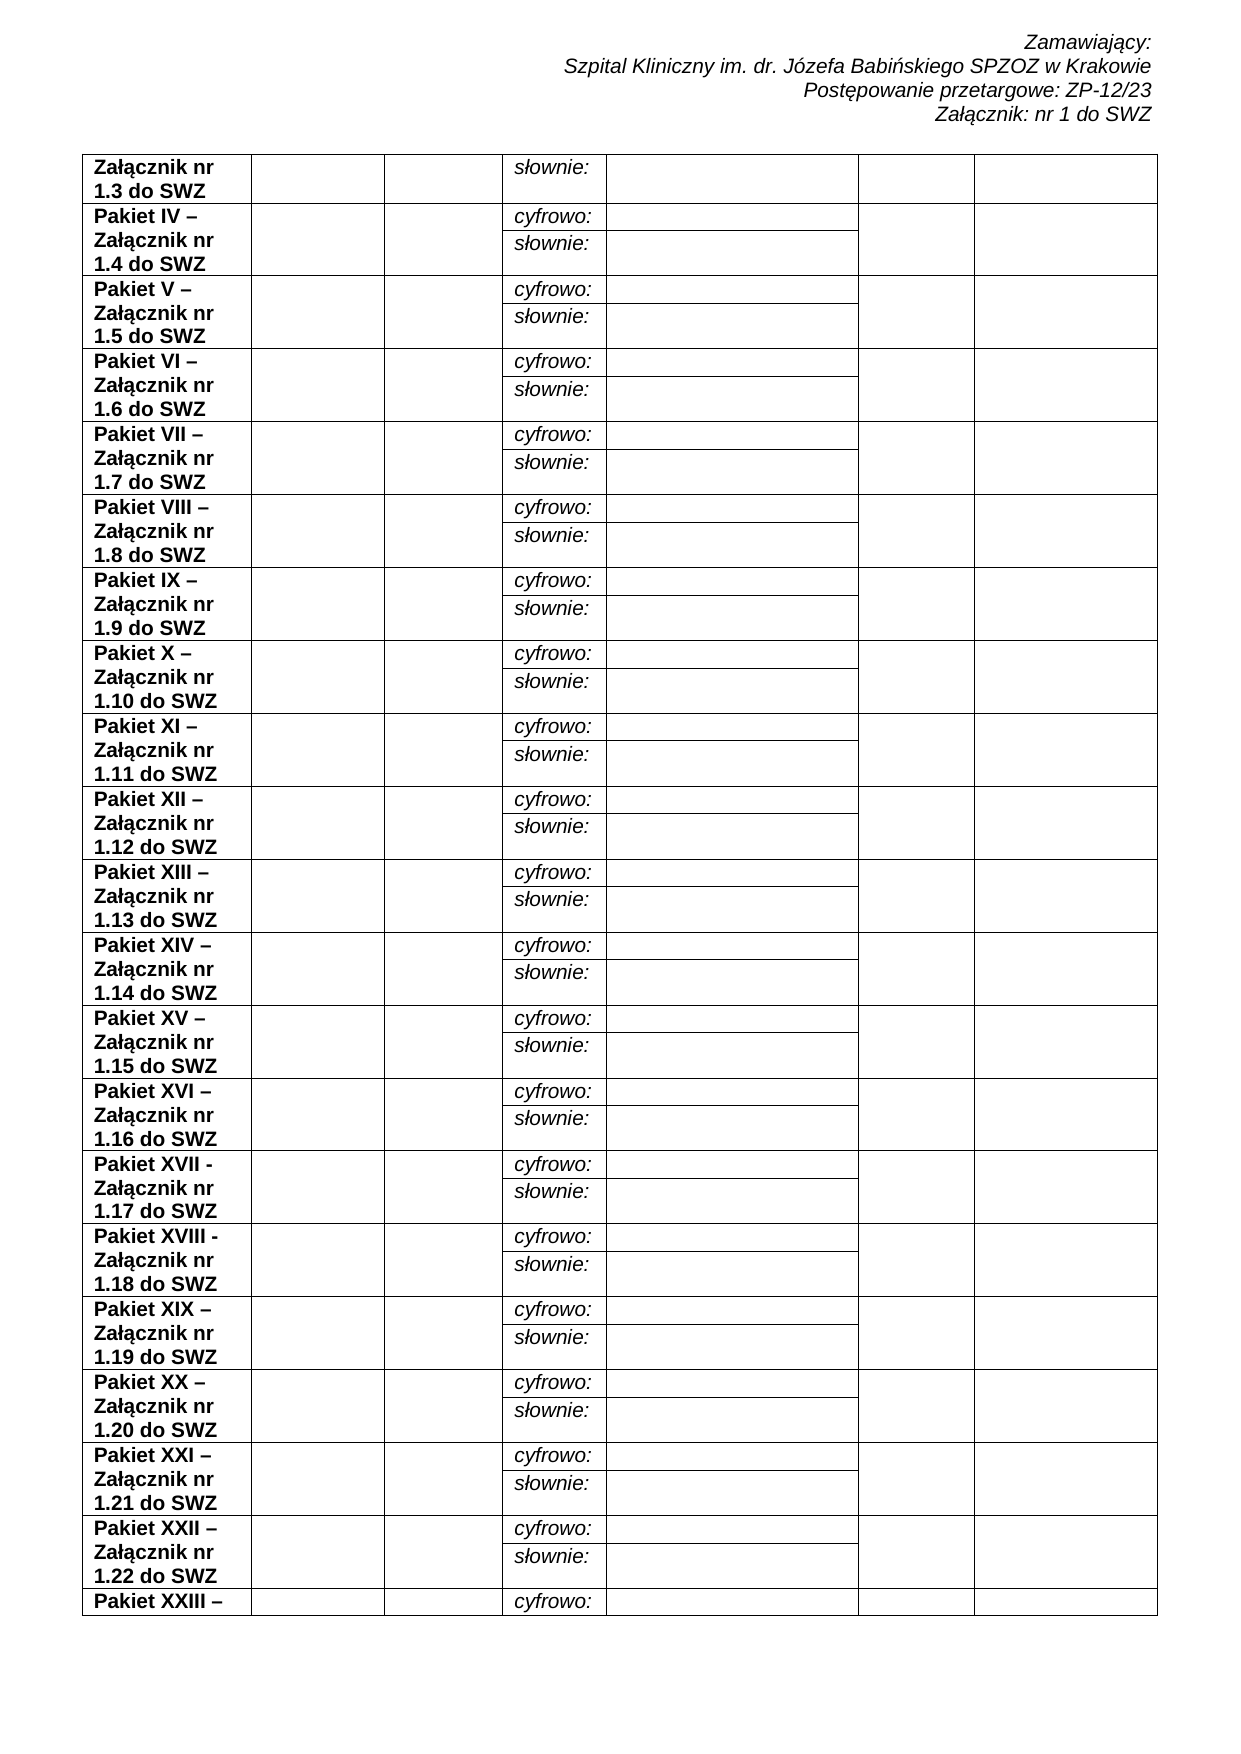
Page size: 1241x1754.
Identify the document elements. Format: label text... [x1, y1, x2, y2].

table_cell [607, 349, 858, 376]
table_cell [859, 422, 974, 494]
table_cell cyfrowo: [503, 1589, 606, 1615]
table_cell [385, 568, 502, 640]
table_cell cyfrowo: [503, 1516, 606, 1542]
table_cell cyfrowo: [503, 1006, 606, 1032]
table_cell cyfrowo: [503, 349, 606, 376]
table_cell [607, 669, 858, 713]
table_cell [607, 523, 858, 567]
table_cell [607, 155, 858, 202]
table_cell Pakiet XII – Załącznik nr 1.12 do SWZ [83, 787, 251, 859]
table_cell [252, 1079, 384, 1150]
table_cell [252, 1151, 384, 1223]
table_cell cyfrowo: [503, 787, 606, 813]
table_cell słownie: [503, 523, 606, 567]
table_cell [607, 1471, 858, 1515]
table_cell [859, 860, 974, 932]
table_cell cyfrowo: [503, 422, 606, 449]
table_cell [607, 596, 858, 640]
table_cell [385, 276, 502, 348]
table_cell [859, 1079, 974, 1150]
table_cell [607, 1589, 858, 1615]
table_cell [859, 1297, 974, 1369]
table_cell słownie: [503, 1252, 606, 1296]
table_cell [385, 422, 502, 494]
table_cell [385, 1297, 502, 1369]
table_cell słownie: [503, 231, 606, 275]
table_cell [385, 204, 502, 275]
table_cell [607, 1106, 858, 1150]
table_cell [607, 714, 858, 740]
table_cell Pakiet VII – Załącznik nr 1.7 do SWZ [83, 422, 251, 494]
table_cell słownie: [503, 1325, 606, 1369]
table_cell [385, 1224, 502, 1296]
table_cell [859, 1006, 974, 1077]
table_cell [607, 860, 858, 886]
table_cell [975, 714, 1157, 786]
table_cell cyfrowo: [503, 1370, 606, 1397]
table_cell [607, 933, 858, 959]
table_cell [607, 1398, 858, 1442]
table_cell [859, 155, 974, 202]
table_cell [252, 787, 384, 859]
table_cell [859, 1370, 974, 1442]
table_cell [859, 276, 974, 348]
table_cell [859, 933, 974, 1004]
table_cell cyfrowo: [503, 1151, 606, 1178]
table_cell Pakiet XXII – Załącznik nr 1.22 do SWZ [83, 1516, 251, 1588]
table_cell [607, 568, 858, 594]
table_cell [607, 495, 858, 522]
table_cell [385, 1006, 502, 1077]
table_cell [252, 1370, 384, 1442]
table_cell [975, 349, 1157, 421]
table_cell Pakiet XVI – Załącznik nr 1.16 do SWZ [83, 1079, 251, 1150]
table_cell Pakiet V – Załącznik nr 1.5 do SWZ [83, 276, 251, 348]
table_cell słownie: [503, 1471, 606, 1515]
table_cell [607, 1079, 858, 1105]
table_cell cyfrowo: [503, 495, 606, 522]
table_cell [252, 933, 384, 1004]
table_cell słownie: [503, 450, 606, 494]
table_cell [252, 1006, 384, 1077]
table_cell [607, 231, 858, 275]
table_cell słownie: [503, 1544, 606, 1588]
table_cell [859, 495, 974, 567]
table_cell [385, 933, 502, 1004]
table_cell [252, 714, 384, 786]
table_cell Pakiet X – Załącznik nr 1.10 do SWZ [83, 641, 251, 713]
table_cell [607, 450, 858, 494]
table_cell słownie: [503, 155, 606, 202]
table_cell słownie: [503, 1106, 606, 1150]
table_cell [607, 1224, 858, 1251]
table_cell [252, 276, 384, 348]
table_cell [385, 495, 502, 567]
table_cell cyfrowo: [503, 641, 606, 667]
table_cell [385, 1370, 502, 1442]
table_cell słownie: [503, 304, 606, 348]
table_cell Pakiet XIX – Załącznik nr 1.19 do SWZ [83, 1297, 251, 1369]
table_cell słownie: [503, 887, 606, 932]
table_cell [385, 1589, 502, 1615]
table_cell [252, 568, 384, 640]
table_cell [975, 276, 1157, 348]
table_cell [252, 349, 384, 421]
table_cell słownie: [503, 596, 606, 640]
table_cell [975, 1516, 1157, 1588]
table_cell [607, 304, 858, 348]
table_cell Pakiet XV – Załącznik nr 1.15 do SWZ [83, 1006, 251, 1077]
table_cell [385, 155, 502, 202]
table_cell słownie: [503, 814, 606, 859]
table_cell [975, 1224, 1157, 1296]
table_cell Pakiet XVIII - Załącznik nr 1.18 do SWZ [83, 1224, 251, 1296]
table_cell [859, 714, 974, 786]
table_cell [607, 960, 858, 1004]
table_cell słownie: [503, 1179, 606, 1223]
table_cell [607, 377, 858, 421]
table_cell [252, 422, 384, 494]
table_cell [607, 1370, 858, 1397]
table_cell [975, 1370, 1157, 1442]
table_cell [607, 1544, 858, 1588]
table_cell [252, 1224, 384, 1296]
table_cell [385, 349, 502, 421]
table_cell [975, 1589, 1157, 1615]
table_cell [859, 787, 974, 859]
table_cell [975, 787, 1157, 859]
table_cell [859, 641, 974, 713]
table_cell [385, 1079, 502, 1150]
table_cell [607, 422, 858, 449]
table_cell [859, 1151, 974, 1223]
table_cell słownie: [503, 669, 606, 713]
table_cell [607, 1252, 858, 1296]
table_cell [607, 276, 858, 303]
table_cell [975, 155, 1157, 202]
table_cell Pakiet VI – Załącznik nr 1.6 do SWZ [83, 349, 251, 421]
table_cell [252, 495, 384, 567]
table_cell słownie: [503, 741, 606, 786]
table_cell [859, 1516, 974, 1588]
table_cell [975, 641, 1157, 713]
table_cell [975, 495, 1157, 567]
table_cell Pakiet XXI – Załącznik nr 1.21 do SWZ [83, 1443, 251, 1515]
table_cell [975, 1079, 1157, 1150]
table_cell [607, 1516, 858, 1542]
table_cell cyfrowo: [503, 714, 606, 740]
table_cell cyfrowo: [503, 568, 606, 594]
table_cell [385, 1443, 502, 1515]
table_cell cyfrowo: [503, 933, 606, 959]
table_cell [252, 155, 384, 202]
table_cell [252, 1443, 384, 1515]
table_cell [607, 1006, 858, 1032]
table_cell [975, 422, 1157, 494]
table_cell cyfrowo: [503, 860, 606, 886]
table_cell [607, 741, 858, 786]
table_cell cyfrowo: [503, 1297, 606, 1324]
table_cell [975, 568, 1157, 640]
table_cell [385, 1151, 502, 1223]
table_cell Pakiet IX – Załącznik nr 1.9 do SWZ [83, 568, 251, 640]
table_cell [975, 1151, 1157, 1223]
table_cell cyfrowo: [503, 204, 606, 230]
table_cell [607, 1033, 858, 1077]
table_cell Pakiet XIV – Załącznik nr 1.14 do SWZ [83, 933, 251, 1004]
table_cell [859, 1443, 974, 1515]
table_cell słownie: [503, 960, 606, 1004]
table_cell [607, 204, 858, 230]
table_cell [607, 787, 858, 813]
table_cell [607, 1325, 858, 1369]
table_cell [385, 641, 502, 713]
table_cell [859, 204, 974, 275]
table_cell Pakiet VIII – Załącznik nr 1.8 do SWZ [83, 495, 251, 567]
table_cell [252, 1297, 384, 1369]
table_cell [975, 933, 1157, 1004]
table_cell [975, 860, 1157, 932]
table_cell cyfrowo: [503, 276, 606, 303]
table_cell [252, 641, 384, 713]
table_cell [607, 1297, 858, 1324]
table_cell [385, 714, 502, 786]
table_cell cyfrowo: [503, 1443, 606, 1469]
table_cell [252, 204, 384, 275]
table_cell słownie: [503, 1398, 606, 1442]
table_cell Pakiet XVII - Załącznik nr 1.17 do SWZ [83, 1151, 251, 1223]
table_cell słownie: [503, 1033, 606, 1077]
table_cell Pakiet XIII – Załącznik nr 1.13 do SWZ [83, 860, 251, 932]
table_cell [607, 1179, 858, 1223]
table_cell [859, 568, 974, 640]
table_cell [607, 887, 858, 932]
table_cell [252, 1589, 384, 1615]
table_cell [607, 641, 858, 667]
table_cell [83, 1589, 251, 1615]
table_cell cyfrowo: [503, 1079, 606, 1105]
table_cell Pakiet XX – Załącznik nr 1.20 do SWZ [83, 1370, 251, 1442]
table_cell [385, 1516, 502, 1588]
table_cell [975, 204, 1157, 275]
table_cell słownie: [503, 377, 606, 421]
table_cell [83, 155, 251, 202]
table_cell [607, 814, 858, 859]
table_cell [975, 1297, 1157, 1369]
table_cell Pakiet IV – Załącznik nr 1.4 do SWZ [83, 204, 251, 275]
table_cell [975, 1006, 1157, 1077]
table_cell [252, 860, 384, 932]
table_cell [607, 1151, 858, 1178]
table_cell [859, 1224, 974, 1296]
table_cell [859, 1589, 974, 1615]
table_cell cyfrowo: [503, 1224, 606, 1251]
table_cell [385, 860, 502, 932]
table_cell [385, 787, 502, 859]
table_cell [975, 1443, 1157, 1515]
table_cell [859, 349, 974, 421]
table_cell [607, 1443, 858, 1469]
table_cell [252, 1516, 384, 1588]
table_cell Pakiet XI – Załącznik nr 1.11 do SWZ [83, 714, 251, 786]
